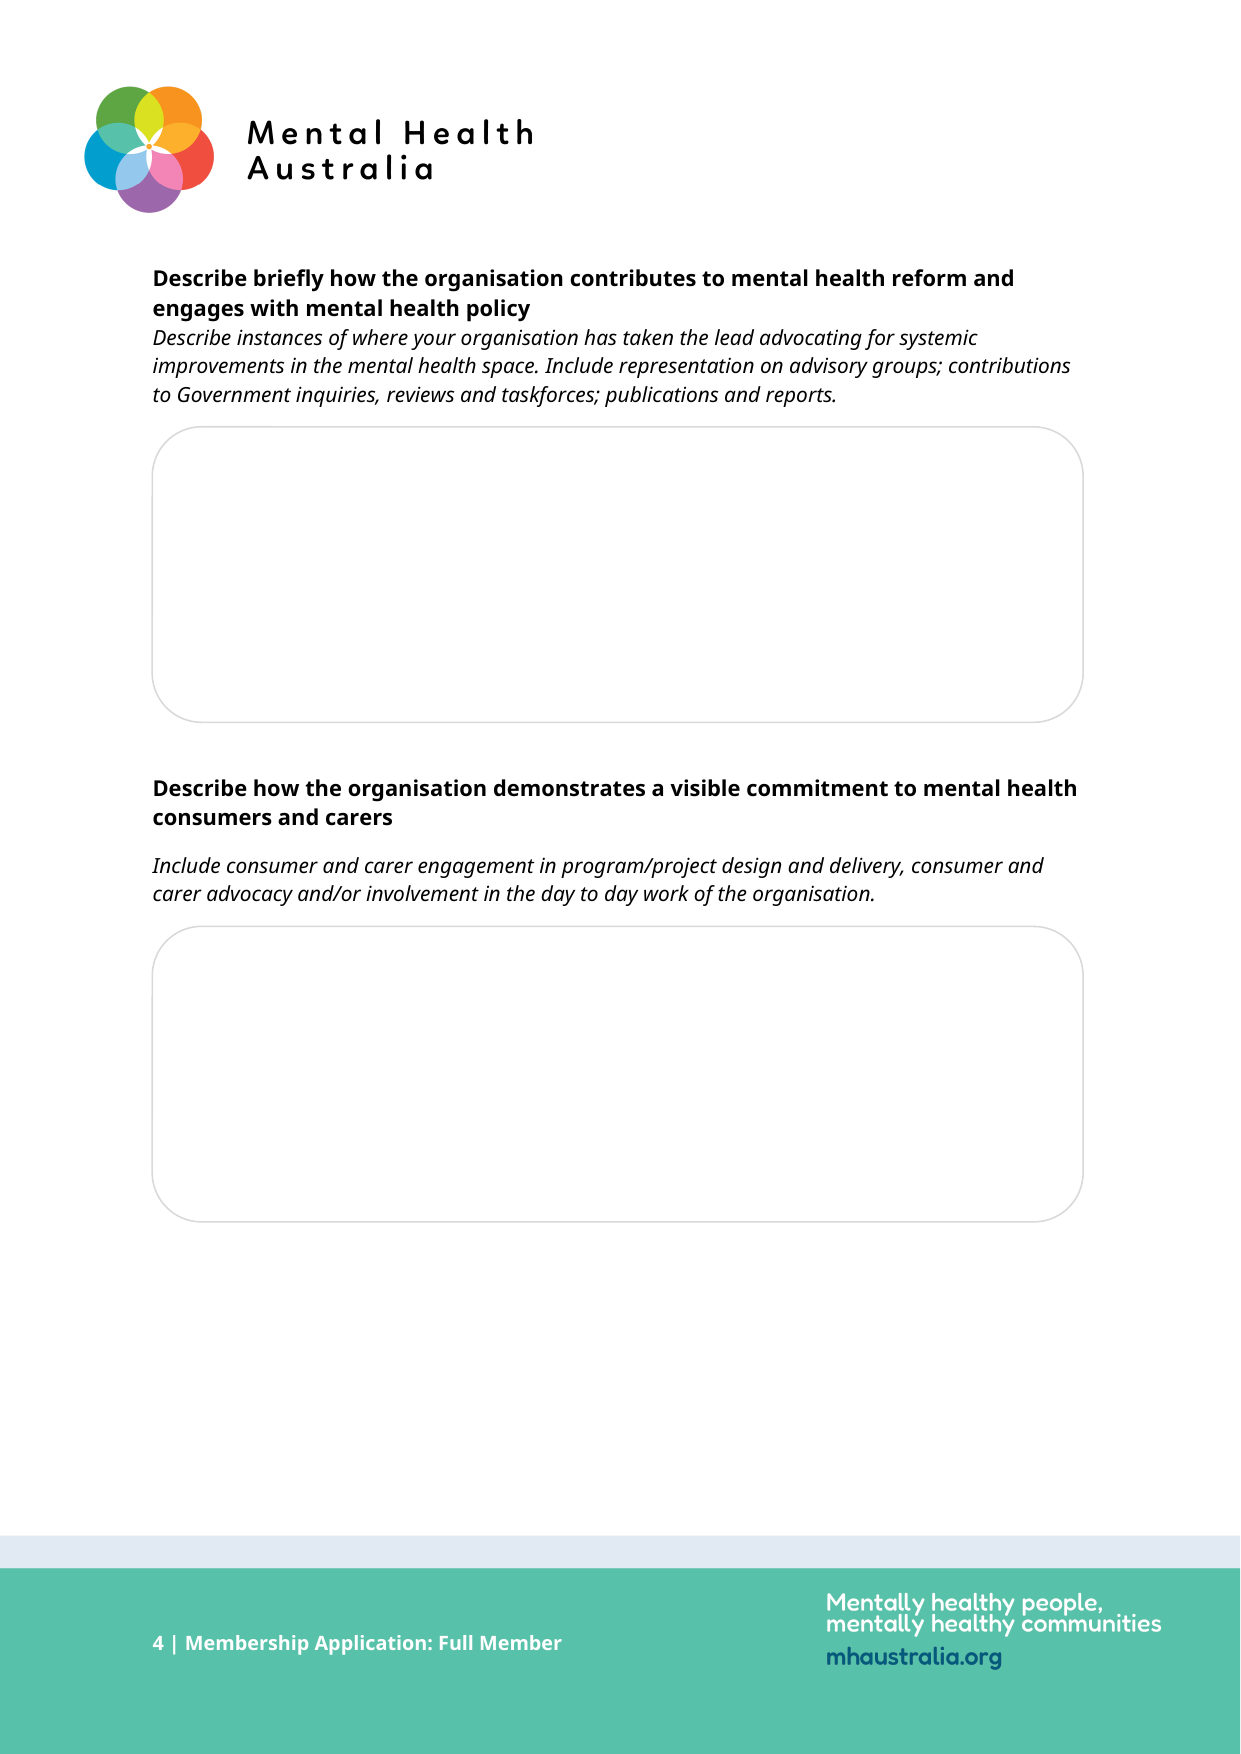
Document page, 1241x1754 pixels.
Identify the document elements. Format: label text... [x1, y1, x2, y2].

picture [0, 0, 1241, 1754]
text Describe how the organisation demonstrates a visible commitment to mental health consumers and carers [152, 773, 1088, 832]
text Include consumer and carer engagement in program/project design and delivery, consumer and carer advocacy and/or involvement in the day to day work of the organisation. [152, 851, 1088, 908]
text Describe briefly how the organisation contributes to mental health reform and engages with mental health policy Describe instances of where your organisation has taken the lead advocating for systemic improvements in the mental health space. Include representation on advisory groups; contributions to Government inquiries, reviews and taskforces; publications and reports. [152, 263, 1088, 408]
